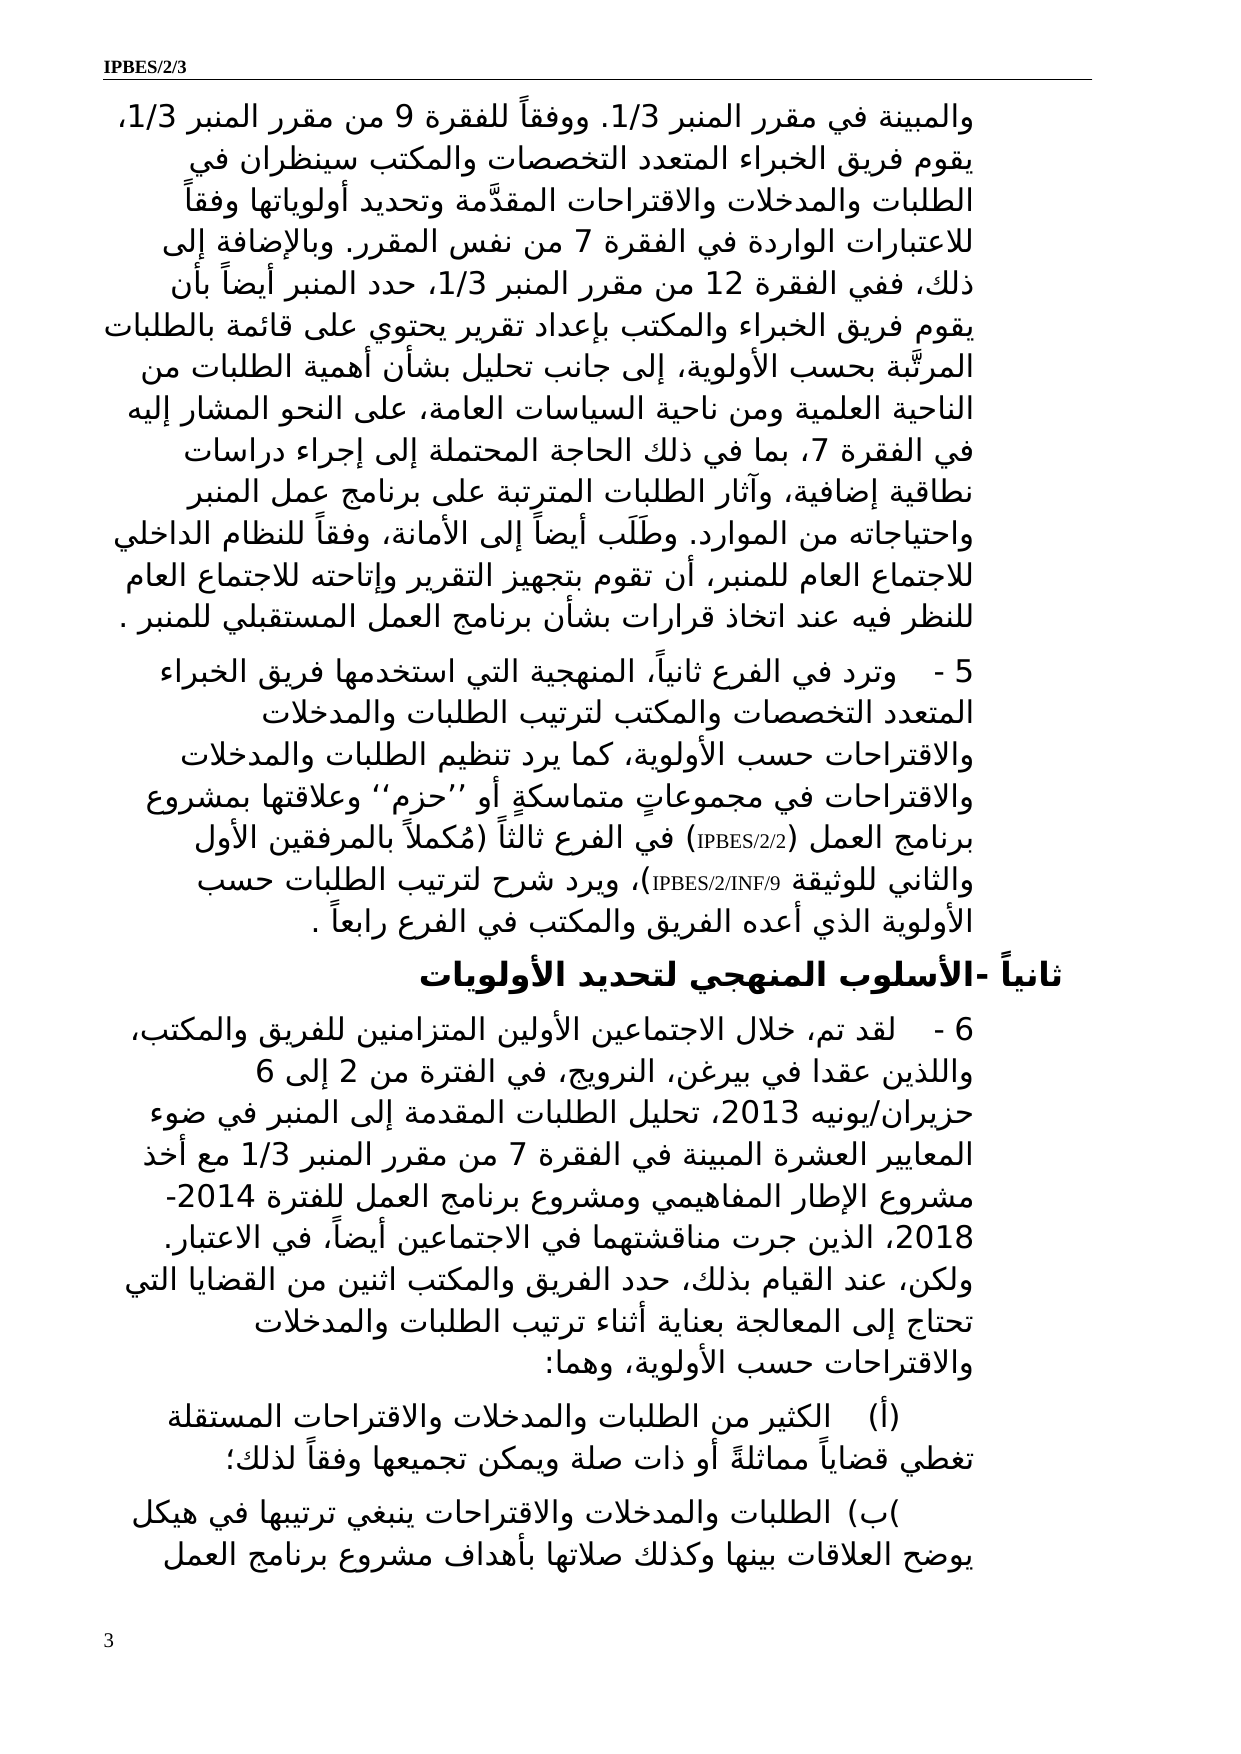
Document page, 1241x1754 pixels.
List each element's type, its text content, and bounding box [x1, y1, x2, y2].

text (أ) الكثير من الطلبات والمدخلات والاقتراحات المستقلة تغطي قضاياً مماثلةً أو ذات صلة ويمكن تجميعها وفقاً لذلك؛ [103, 1394, 974, 1478]
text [103, 94, 974, 636]
text ثانياً - الأسلوب المنهجي لتحديد الأولويات [103, 953, 1063, 994]
text 5 - وترد في الفرع ثانياً، المنهجية التي استخدمها فريق الخبراء المتعدد التخصصات والمكتب لترتيب الطلبات والمدخلات والاقتراحات حسب الأولوية، كما يرد تنظيم الطلبات والمدخلات والاقتراحات في مجموعاتٍ متماسكةٍ أو ’’حزم‘‘ وعلاقتها بمشروع برنامج العمل (IPBES/2/2) في الفرع ثالثاً (مُكملاً بالمرفقين الأول والثاني للوثيقة IPBES/2/INF/9)، ويرد شرح لترتيب الطلبات حسب الأولوية الذي أعده الفريق والمكتب في الفرع رابعاً . [103, 649, 974, 940]
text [103, 1490, 974, 1574]
text 6 - لقد تم، خلال الاجتماعين الأولين المتزامنين للفريق والمكتب، واللذين عقدا في بيرغن، النرويج، في الفترة من 2 إلى 6 حزيران/يونيه 2013، تحليل الطلبات المقدمة إلى المنبر في ضوء المعايير العشرة المبينة في الفقرة 7 من مقرر المنبر 1/3 مع أخذ مشروع الإطار المفاهيمي ومشروع برنامج العمل للفترة 2014-2018، الذين جرت مناقشتهما في الاجتماعين أيضاً، في الاعتبار. ولكن، عند القيام بذلك، حدد الفريق والمكتب اثنين من القضايا التي تحتاج إلى المعالجة بعناية أثناء ترتيب الطلبات والمدخلات والاقتراحات حسب الأولوية، وهما: [103, 1007, 974, 1382]
